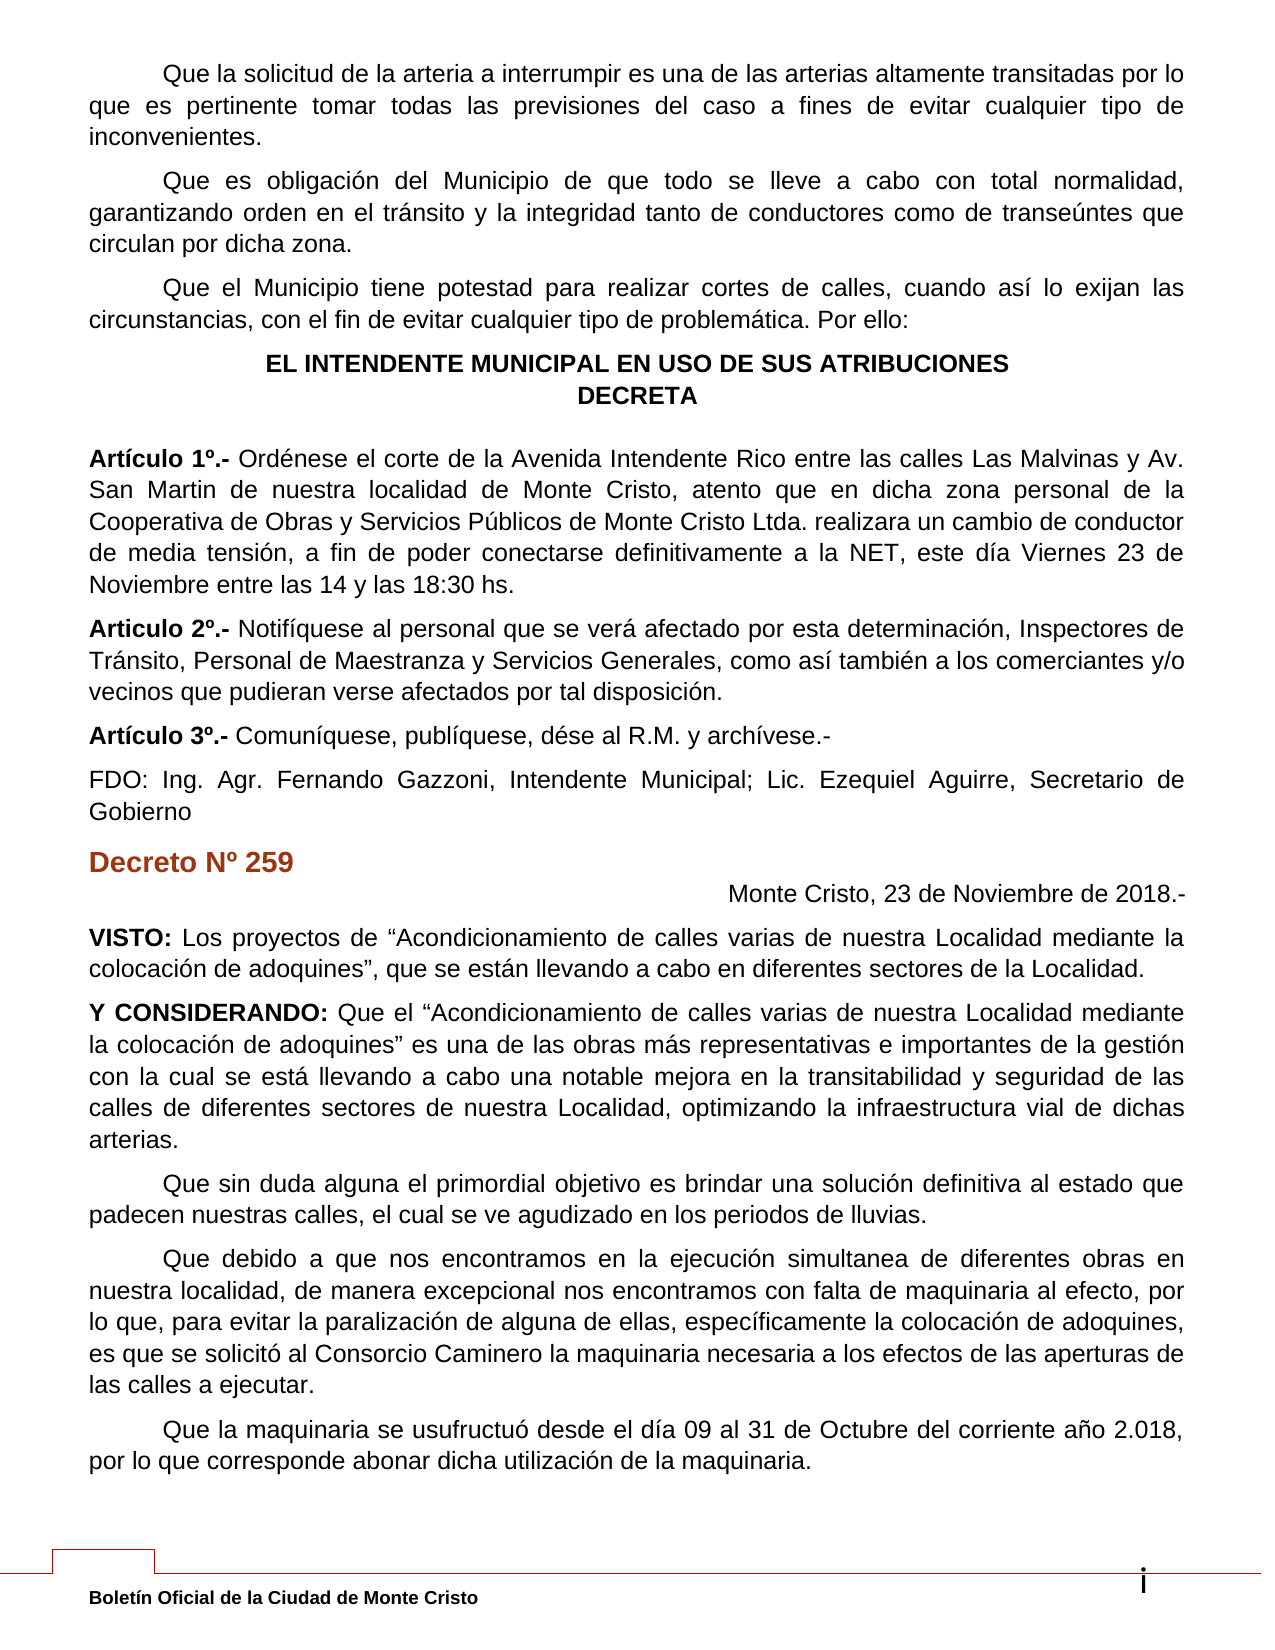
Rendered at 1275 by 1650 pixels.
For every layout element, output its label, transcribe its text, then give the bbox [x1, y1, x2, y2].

text Que sin duda alguna el primordial objetivo es brindar una solución definitiva al estado que padecen nuestras calles, el cual se ve agudizado en los periodos de lluvias. [89, 1169, 1186, 1229]
text Que la solicitud de la arteria a interrumpir es una de las arterias altamente transitadas por lo que es pertinente tomar todas las previsiones del caso a fines de evitar cualquier tipo de inconvenientes. [89, 59, 1186, 151]
text Que la maquinaria se usufructuó desde el día 09 al 31 de Octubre del corriente año 2.018, por lo que corresponde abonar dicha utilización de la maquinaria. [89, 1414, 1186, 1475]
text DECRETA [89, 381, 1186, 409]
text Artículo 3º.- Comuníquese, publíquese, dése al R.M. y archívese.- [89, 721, 1186, 750]
text FDO: Ing. Agr. Fernando Gazzoni, Intendente Municipal; Lic. Ezequiel Aguirre, Secretario de Gobierno [89, 765, 1186, 826]
text Y CONSIDERANDO: Que el “Acondicionamiento de calles varias de nuestra Localidad mediante la colocación de adoquines” es una de las obras más representativas e importantes de la gestión con la cual se está llevando a cabo una notable mejora en la transitabilidad y seguridad de las calles de diferentes sectores de nuestra Localidad, optimizando la infraestructura vial de dichas arterias. [89, 998, 1186, 1153]
text Que es obligación del Municipio de que todo se lleve a cabo con total normalidad, garantizando orden en el tránsito y la integridad tanto de conductores como de transeúntes que circulan por dicha zona. [89, 166, 1186, 258]
text Monte Cristo, 23 de Noviembre de 2018.- [89, 879, 1186, 907]
text Artículo 1º.- Ordénese el corte de la Avenida Intendente Rico entre las calles Las Malvinas y Av. San Martin de nuestra localidad de Monte Cristo, atento que en dicha zona personal de la Cooperativa de Obras y Servicios Públicos de Monte Cristo Ltda. realizara un cambio de conductor de media tensión, a fin de poder conectarse definitivamente a la NET, este día Viernes 23 de Noviembre entre las 14 y las 18:30 hs. [89, 444, 1186, 599]
text Articulo 2º.- Notifíquese al personal que se verá afectado por esta determinación, Inspectores de Tránsito, Personal de Maestranza y Servicios Generales, como así también a los comerciantes y/o vecinos que pudieran verse afectados por tal disposición. [89, 614, 1186, 706]
subtitle Decreto Nº 259 [89, 845, 1186, 879]
text EL INTENDENTE MUNICIPAL EN USO DE SUS ATRIBUCIONES [89, 349, 1186, 378]
text Que el Municipio tiene potestad para realizar cortes de calles, cuando así lo exijan las circunstancias, con el fin de evitar cualquier tipo de problemática. Por ello: [89, 273, 1186, 334]
text Que debido a que nos encontramos en la ejecución simultanea de diferentes obras en nuestra localidad, de manera excepcional nos encontramos con falta de maquinaria al efecto, por lo que, para evitar la paralización de alguna de ellas, específicamente la colocación de adoquines, es que se solicitó al Consorcio Caminero la maquinaria necesaria a los efectos de las aperturas de las calles a ejecutar. [89, 1244, 1186, 1399]
text VISTO: Los proyectos de “Acondicionamiento de calles varias de nuestra Localidad mediante la colocación de adoquines”, que se están llevando a cabo en diferentes sectores de la Localidad. [89, 923, 1186, 983]
